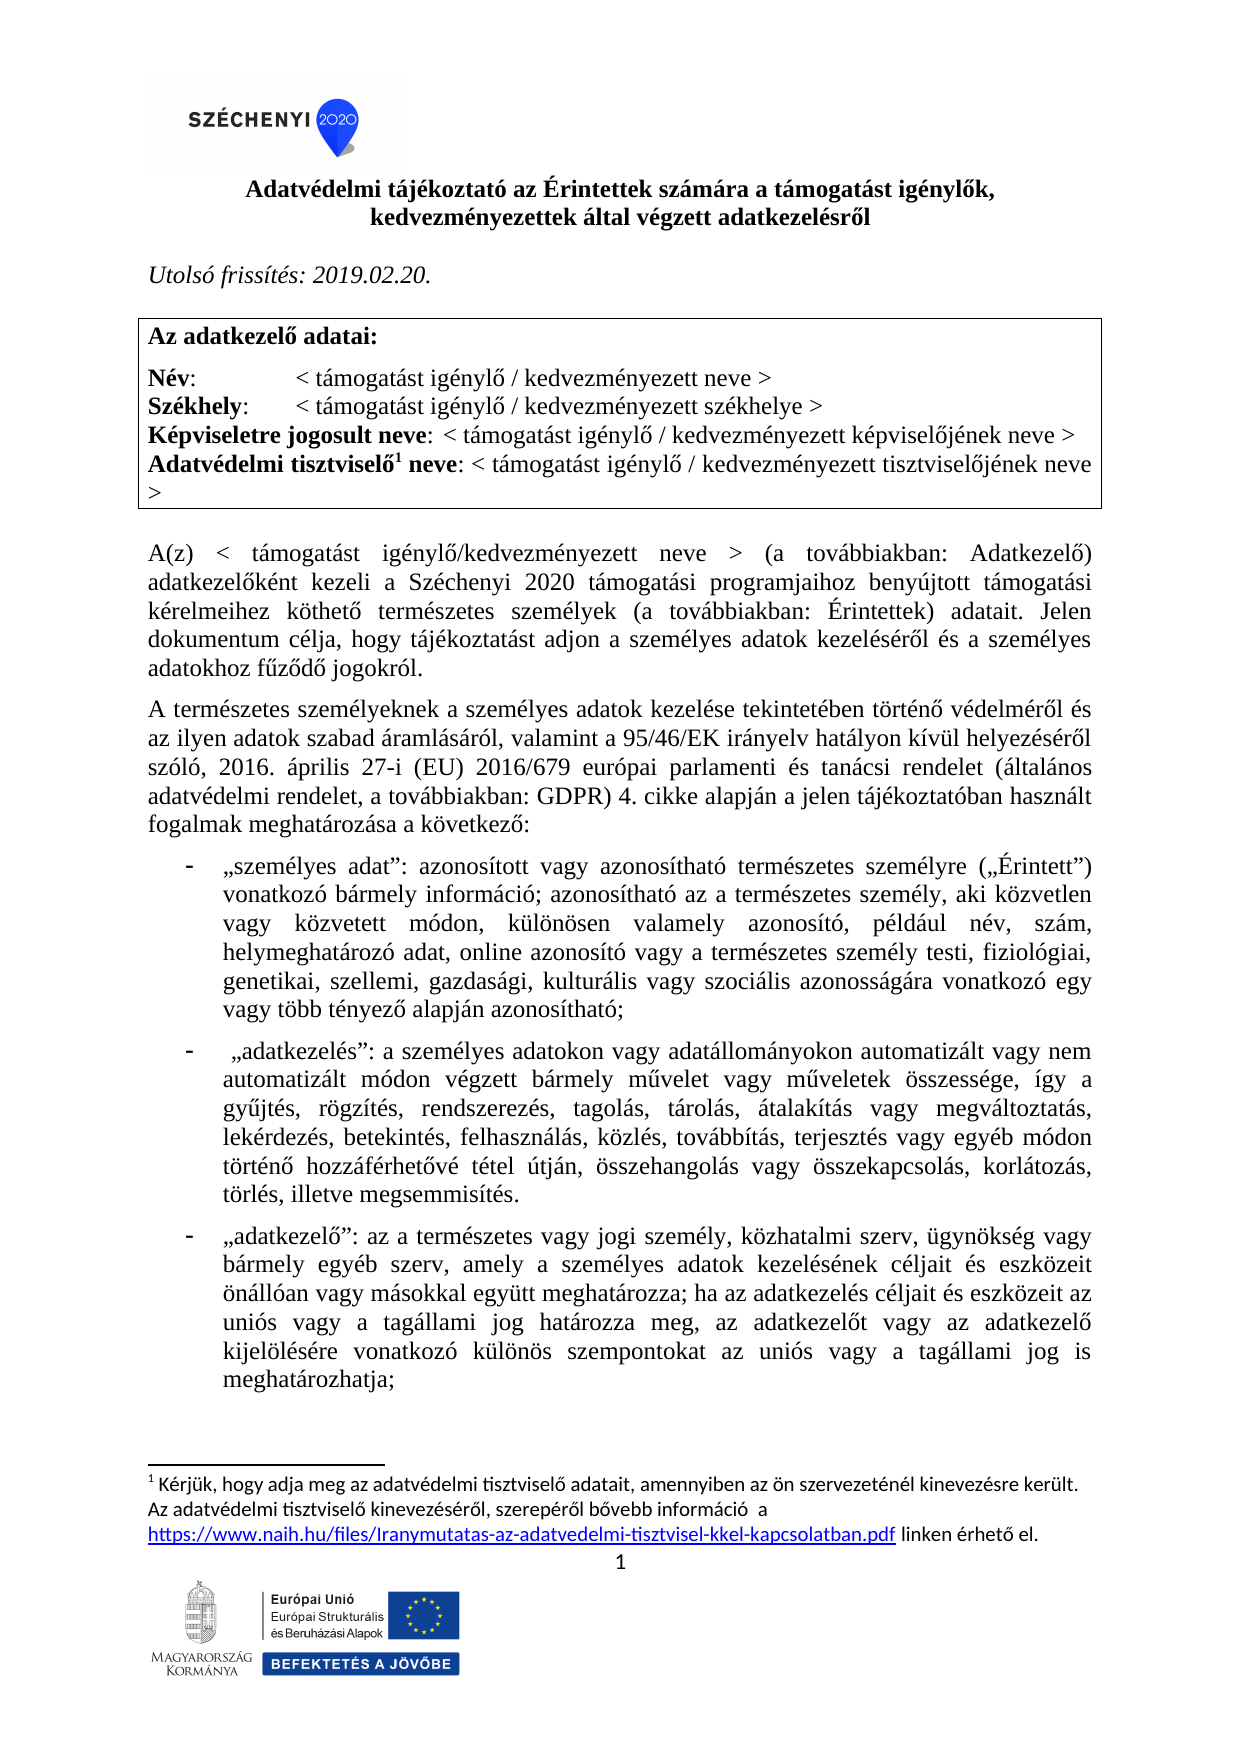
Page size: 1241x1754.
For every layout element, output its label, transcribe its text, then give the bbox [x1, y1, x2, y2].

text A természetes személyeknek a személyes adatok kezelése tekintetében történő védelméről és az ilyen adatok szabad áramlásáról, valamint a 95/46/EK irányelv hatályon kívül helyezéséről szóló, 2016. április 27-i (EU) 2016/679 európai parlamenti és tanácsi rendelet (általános adatvédelmi rendelet, a továbbiakban: GDPR) 4. cikke alapján a jelen tájékoztatóban használt fogalmak meghatározása a következő: [148, 694, 1093, 838]
picture [147, 1575, 462, 1681]
list „adatkezelés”: a személyes adatokon vagy adatállományokon automatizált vagy nem automatizált módon végzett bármely művelet vagy műveletek összessége, így a gyűjtés, rögzítés, rendszerezés, tagolás, tárolás, átalakítás vagy megváltoztatás, lekérdezés, betekintés, felhasználás, közlés, továbbítás, terjesztés vagy egyéb módon történő hozzáférhetővé tétel útján, összehangolás vagy összekapcsolás, korlátozás, törlés, illetve megsemmisítés. [185, 1036, 1093, 1208]
text Képviseletre jogosult neve: < támogatást igénylő / kedvezményezett képviselőjének neve > [148, 420, 1093, 446]
text A(z) < támogatást igénylő/kedvezményezett neve > (a továbbiakban: Adatkezelő) adatkezelőként kezeli a Széchenyi 2020 támogatási programjaihoz benyújtott támogatási kérelmeihez köthető természetes személyek (a továbbiakban: Érintettek) adatait. Jelen dokumentum célja, hogy tájékoztatást adjon a személyes adatok kezeléséről és a személyes adatokhoz fűződő jogokról. [148, 538, 1093, 682]
list „adatkezelő”: az a természetes vagy jogi személy, közhatalmi szerv, ügynökség vagy bármely egyéb szerv, amely a személyes adatok kezelésének céljait és eszközeit önállóan vagy másokkal együtt meghatározza; ha az adatkezelés céljait és eszközeit az uniós vagy a tagállami jog határozza meg, az adatkezelőt vagy az adatkezelő kijelölésére vonatkozó különös szempontokat az uniós vagy a tagállami jog is meghatározhatja; [185, 1221, 1093, 1393]
text Adatvédelmi tájékoztató az Érintettek számára a támogatást igénylők, kedvezményezettek által végzett adatkezelésről [148, 174, 1093, 231]
text Név: < támogatást igénylő / kedvezményezett neve > [139, 359, 1101, 391]
picture [147, 73, 406, 174]
text Székhely: < támogatást igénylő / kedvezményezett székhelye > [148, 391, 1093, 420]
text Az adatkezelő adatai: [139, 319, 1101, 350]
list „személyes adat”: azonosított vagy azonosítható természetes személyre („Érintett”) vonatkozó bármely információ; azonosítható az a természetes személy, aki közvetlen vagy közvetett módon, különösen valamely azonosító, például név, szám, helymeghatározó adat, online azonosító vagy a természetes személy testi, fiziológiai, genetikai, szellemi, gazdasági, kulturális vagy szociális azonosságára vonatkozó egy vagy több tényező alapján azonosítható; [185, 851, 1093, 1023]
text Utolsó frissítés: 2019.02.20. [148, 260, 1093, 289]
text Adatvédelmi tisztviselő neve: < támogatást igénylő / kedvezményezett tisztviselőjének neve > [139, 446, 1101, 508]
